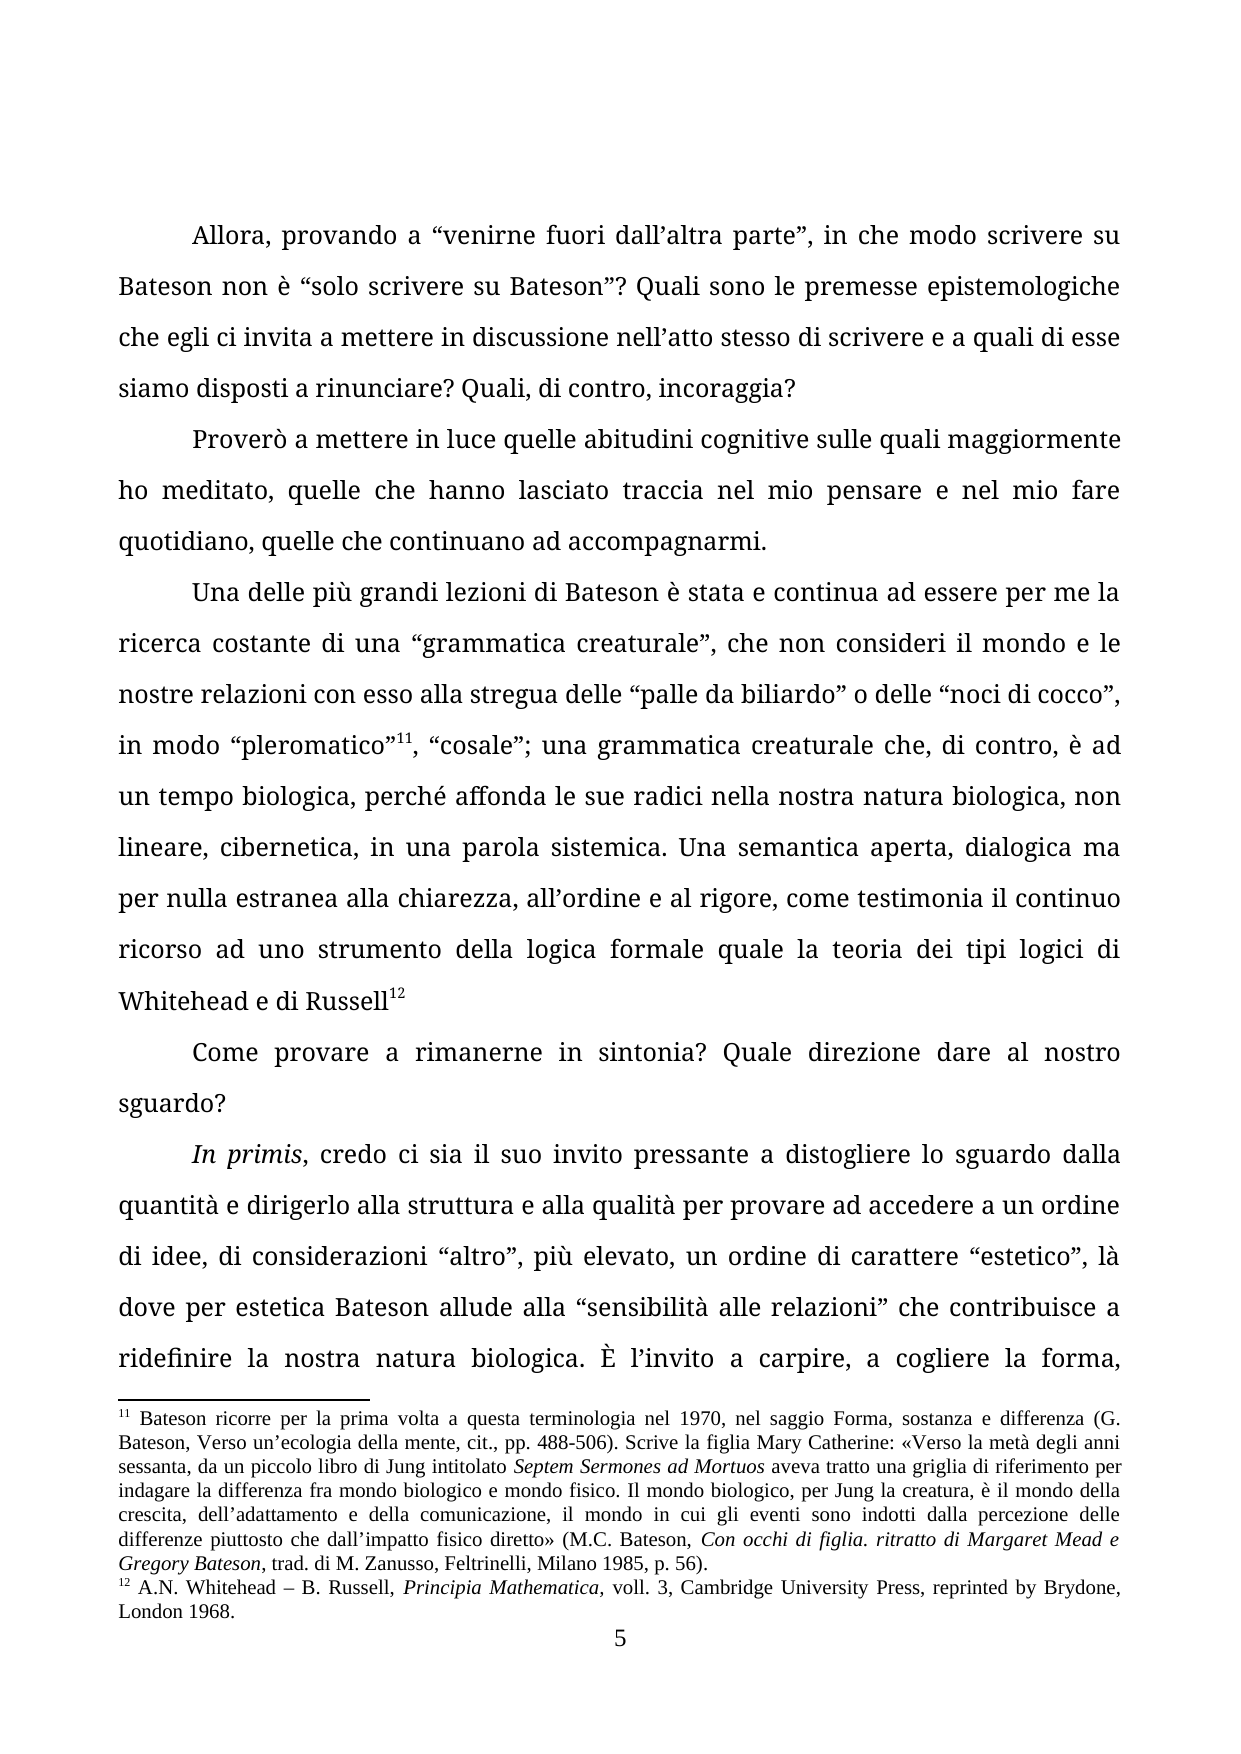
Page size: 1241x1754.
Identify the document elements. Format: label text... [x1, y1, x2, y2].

text Proverò a mettere in luce quelle abitudini cognitive sulle quali maggiormente ho meditato, quelle che hanno lasciato traccia nel mio pensare e nel mio fare quotidiano, quelle che continuano ad accompagnarmi. [118, 422, 1122, 558]
text Allora, provando a “venirne fuori dall’altra parte”, in che modo scrivere su Bateson non è “solo scrivere su Bateson”? Quali sono le premesse epistemologiche che egli ci invita a mettere in discussione nell’atto stesso di scrivere e a quali di esse siamo disposti a rinunciare? Quali, di contro, incoraggia? [118, 217, 1122, 405]
text Come provare a rimanerne in sintonia? Quale direzione dare al nostro sguardo? [118, 1034, 1122, 1119]
text Una delle più grandi lezioni di Bateson è stata e continua ad essere per me la ricerca costante di una “grammatica creaturale”, che non consideri il mondo e le nostre relazioni con esso alla stregua delle “palle da biliardo” o delle “noci di cocco”, in modo “pleromatico”, “cosale”; una grammatica creaturale che, di contro, è ad un tempo biologica, perché affonda le sue radici nella nostra natura biologica, non lineare, cibernetica, in una parola sistemica. Una semantica aperta, dialogica ma per nulla estranea alla chiarezza, all’ordine e al rigore, come testimonia il continuo ricorso ad uno strumento della logica formale quale la teoria dei tipi logici di Whitehead e di Russell [118, 575, 1122, 1017]
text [118, 1136, 1122, 1374]
